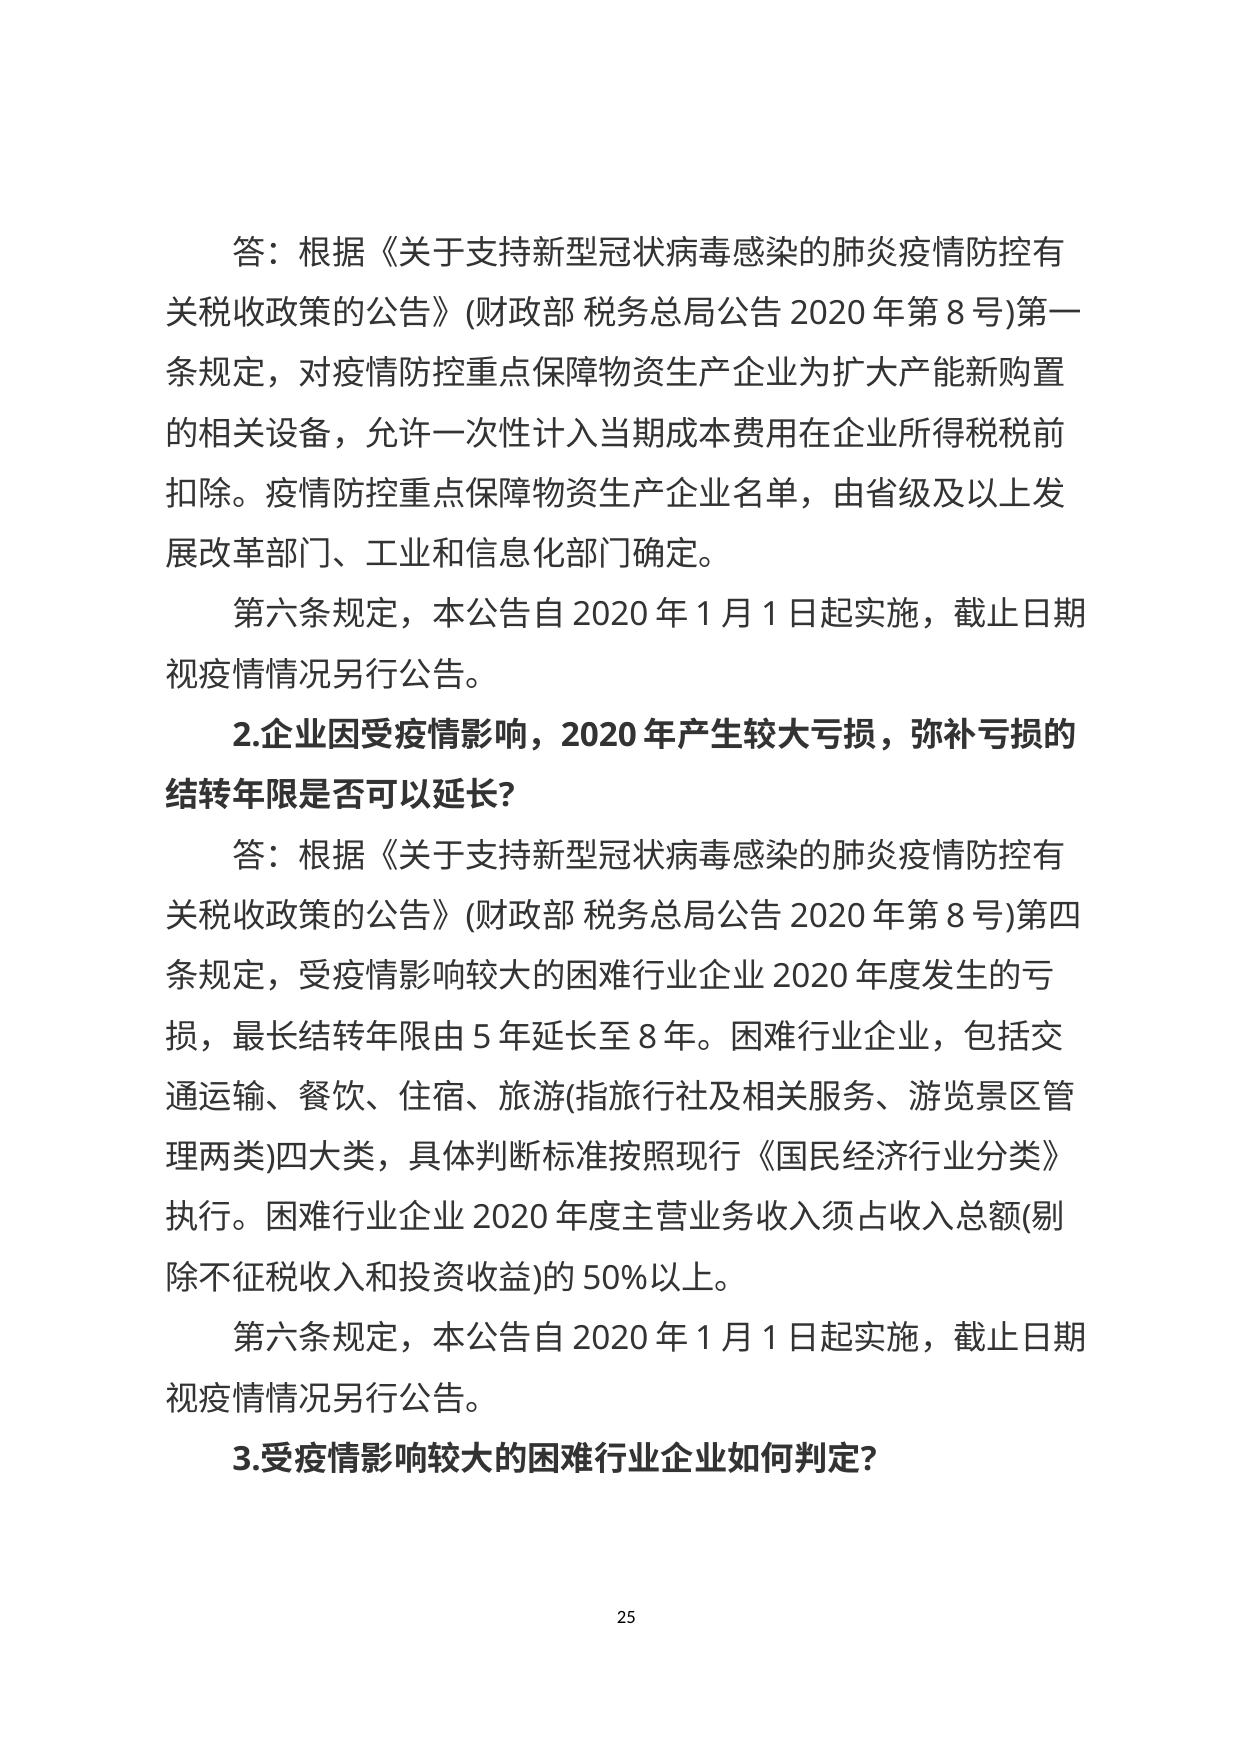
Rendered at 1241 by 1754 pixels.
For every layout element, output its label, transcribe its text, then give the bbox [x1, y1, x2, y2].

text 2.企业因受疫情影响，2020年产生较大亏损，弥补亏损的结转年限是否可以延长? [165, 702, 1087, 822]
text 第六条规定，本公告自2020年1月1日起实施，截止日期视疫情情况另行公告。 [165, 1305, 1087, 1426]
text 答：根据《关于支持新型冠状病毒感染的肺炎疫情防控有关税收政策的公告》(财政部 税务总局公告2020年第8号)第一条规定，对疫情防控重点保障物资生产企业为扩大产能新购置的相关设备，允许一次性计入当期成本费用在企业所得税税前扣除。疫情防控重点保障物资生产企业名单，由省级及以上发展改革部门、工业和信息化部门确定。 [165, 219, 1087, 581]
text 答：根据《关于支持新型冠状病毒感染的肺炎疫情防控有关税收政策的公告》(财政部 税务总局公告2020年第8号)第四条规定，受疫情影响较大的困难行业企业2020年度发生的亏损，最长结转年限由5年延长至8年。困难行业企业，包括交通运输、餐饮、住宿、旅游(指旅行社及相关服务、游览景区管理两类)四大类，具体判断标准按照现行《国民经济行业分类》执行。困难行业企业2020年度主营业务收入须占收入总额(剔除不征税收入和投资收益)的50%以上。 [165, 822, 1087, 1305]
text 第六条规定，本公告自2020年1月1日起实施，截止日期视疫情情况另行公告。 [165, 581, 1087, 702]
text 3.受疫情影响较大的困难行业企业如何判定? [165, 1426, 1087, 1486]
